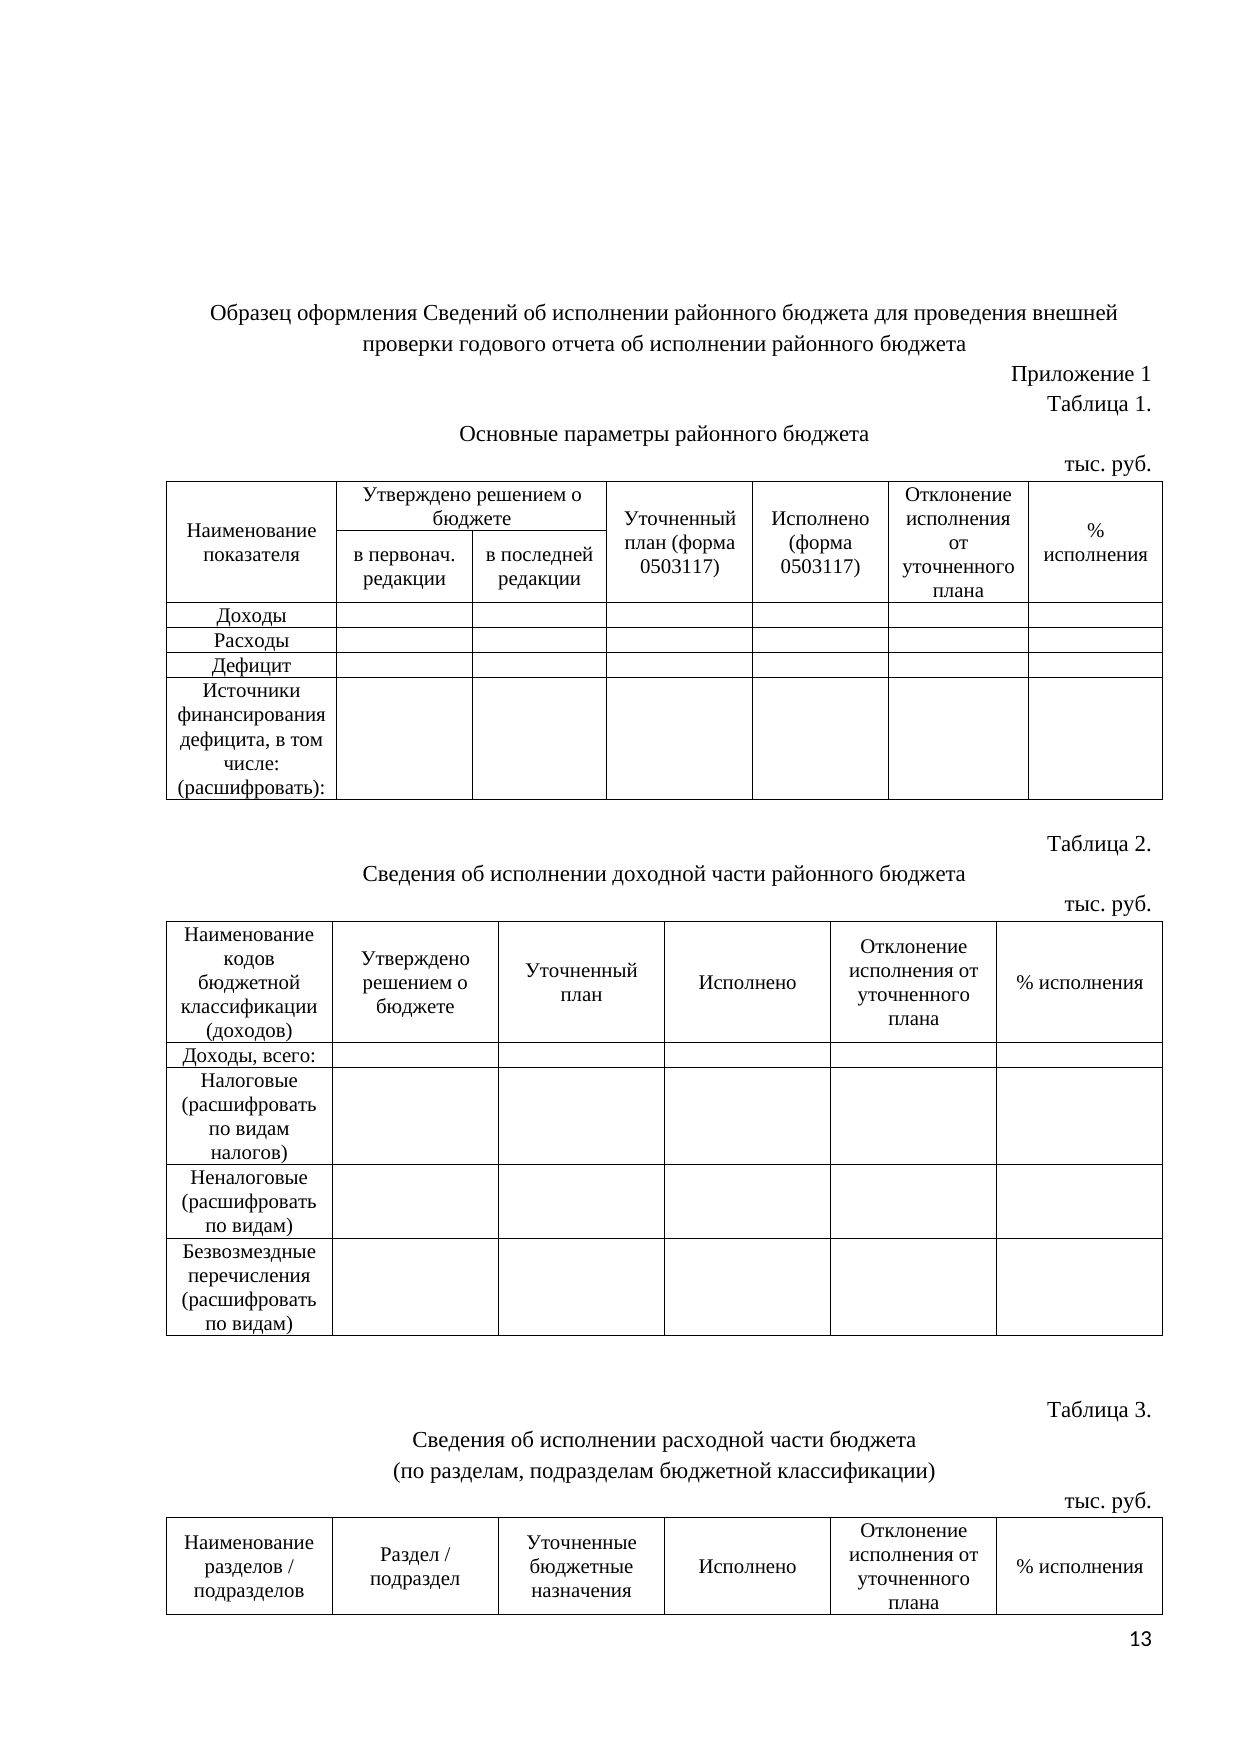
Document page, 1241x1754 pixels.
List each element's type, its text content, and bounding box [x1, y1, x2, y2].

table_cell [1029, 628, 1162, 652]
table_cell в последней редакции [473, 531, 606, 602]
table_header Исполнено [665, 1518, 830, 1614]
text (по разделам, подразделам бюджетной классификации) [177, 1457, 1152, 1483]
table_header Наименование показателя [167, 482, 336, 602]
table_cell [1029, 603, 1162, 627]
text Сведения об исполнении доходной части районного бюджета [177, 860, 1152, 886]
table_header Наименование кодов бюджетной классификации (доходов) [167, 922, 332, 1042]
table_cell [831, 1239, 996, 1335]
table_cell [889, 653, 1028, 677]
text тыс. руб. [177, 1487, 1152, 1513]
table_header % исполнения [997, 922, 1162, 1042]
table_cell Безвозмездные перечисления (расшифровать по видам) [167, 1239, 332, 1335]
table_cell [473, 653, 606, 677]
table_cell Дефицит [167, 653, 336, 677]
table_header Уточненный план (форма 0503117) [607, 482, 752, 602]
text Сведения об исполнении расходной части бюджета [177, 1426, 1152, 1453]
table_cell [473, 603, 606, 627]
table_cell в первонач. редакции [337, 531, 472, 602]
table_cell [337, 603, 472, 627]
table_cell [333, 1043, 498, 1067]
table_cell [665, 1165, 830, 1237]
table_header Утверждено решением о бюджете [333, 922, 498, 1042]
table_cell [607, 603, 752, 627]
table_cell [499, 1239, 664, 1335]
table_header Исполнено (форма 0503117) [753, 482, 888, 602]
table_cell [831, 1068, 996, 1164]
table_cell Налоговые (расшифровать по видам налогов) [167, 1068, 332, 1164]
table_cell [473, 628, 606, 652]
table_cell [665, 1239, 830, 1335]
table_cell [607, 678, 752, 799]
table_cell Расходы [167, 628, 336, 652]
table_header Исполнено [665, 922, 830, 1042]
table_cell [889, 628, 1028, 652]
table_header Наименование разделов / подразделов [167, 1518, 332, 1614]
table_cell [831, 1165, 996, 1237]
table_cell [665, 1043, 830, 1067]
table_cell [473, 678, 606, 799]
table_cell [337, 653, 472, 677]
table_cell [997, 1165, 1162, 1237]
table_cell [333, 1165, 498, 1237]
table_cell [997, 1239, 1162, 1335]
table_header % исполнения [997, 1518, 1162, 1614]
table_header Уточненный план [499, 922, 664, 1042]
table_cell [337, 628, 472, 652]
text тыс. руб. [177, 890, 1152, 917]
table_header Отклонение исполнения от уточненного плана [831, 922, 996, 1042]
table_cell [753, 653, 888, 677]
text Таблица 2. [177, 830, 1152, 856]
table_header Уточненные бюджетные назначения [499, 1518, 664, 1614]
table_cell [753, 628, 888, 652]
table_cell [607, 653, 752, 677]
table_header Отклонение исполнения от уточненного плана [889, 482, 1028, 602]
table_cell Неналоговые (расшифровать по видам) [167, 1165, 332, 1237]
table_cell [499, 1043, 664, 1067]
table_header % исполнения [1029, 482, 1162, 602]
table_cell Источники финансирования дефицита, в том числе: (расшифровать): [167, 678, 336, 799]
text Образец оформления Сведений об исполнении районного бюджета для проведения внешней проверки годового отчета об исполнении районного бюджета [177, 299, 1152, 356]
table_cell [665, 1068, 830, 1164]
table_cell Доходы, всего: [167, 1043, 332, 1067]
table_cell [753, 603, 888, 627]
table_cell [333, 1239, 498, 1335]
text Таблица 3. [177, 1396, 1152, 1423]
table_cell [607, 628, 752, 652]
table_cell [831, 1043, 996, 1067]
table_cell [1029, 678, 1162, 799]
table_cell [1029, 653, 1162, 677]
table_cell [889, 603, 1028, 627]
text Таблица 1. [177, 390, 1152, 416]
table_cell [337, 678, 472, 799]
table_cell [499, 1165, 664, 1237]
table_cell [333, 1068, 498, 1164]
table_cell [499, 1068, 664, 1164]
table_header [831, 1518, 996, 1614]
text тыс. руб. [177, 450, 1152, 477]
table_cell [997, 1043, 1162, 1067]
text Основные параметры районного бюджета [177, 420, 1152, 447]
table_header Раздел / подраздел [333, 1518, 498, 1614]
table_header Утверждено решением о бюджете [337, 482, 606, 530]
table_cell [753, 678, 888, 799]
text Приложение 1 [177, 360, 1152, 386]
table_cell [997, 1068, 1162, 1164]
table_cell [889, 678, 1028, 799]
table_cell Доходы [167, 603, 336, 627]
